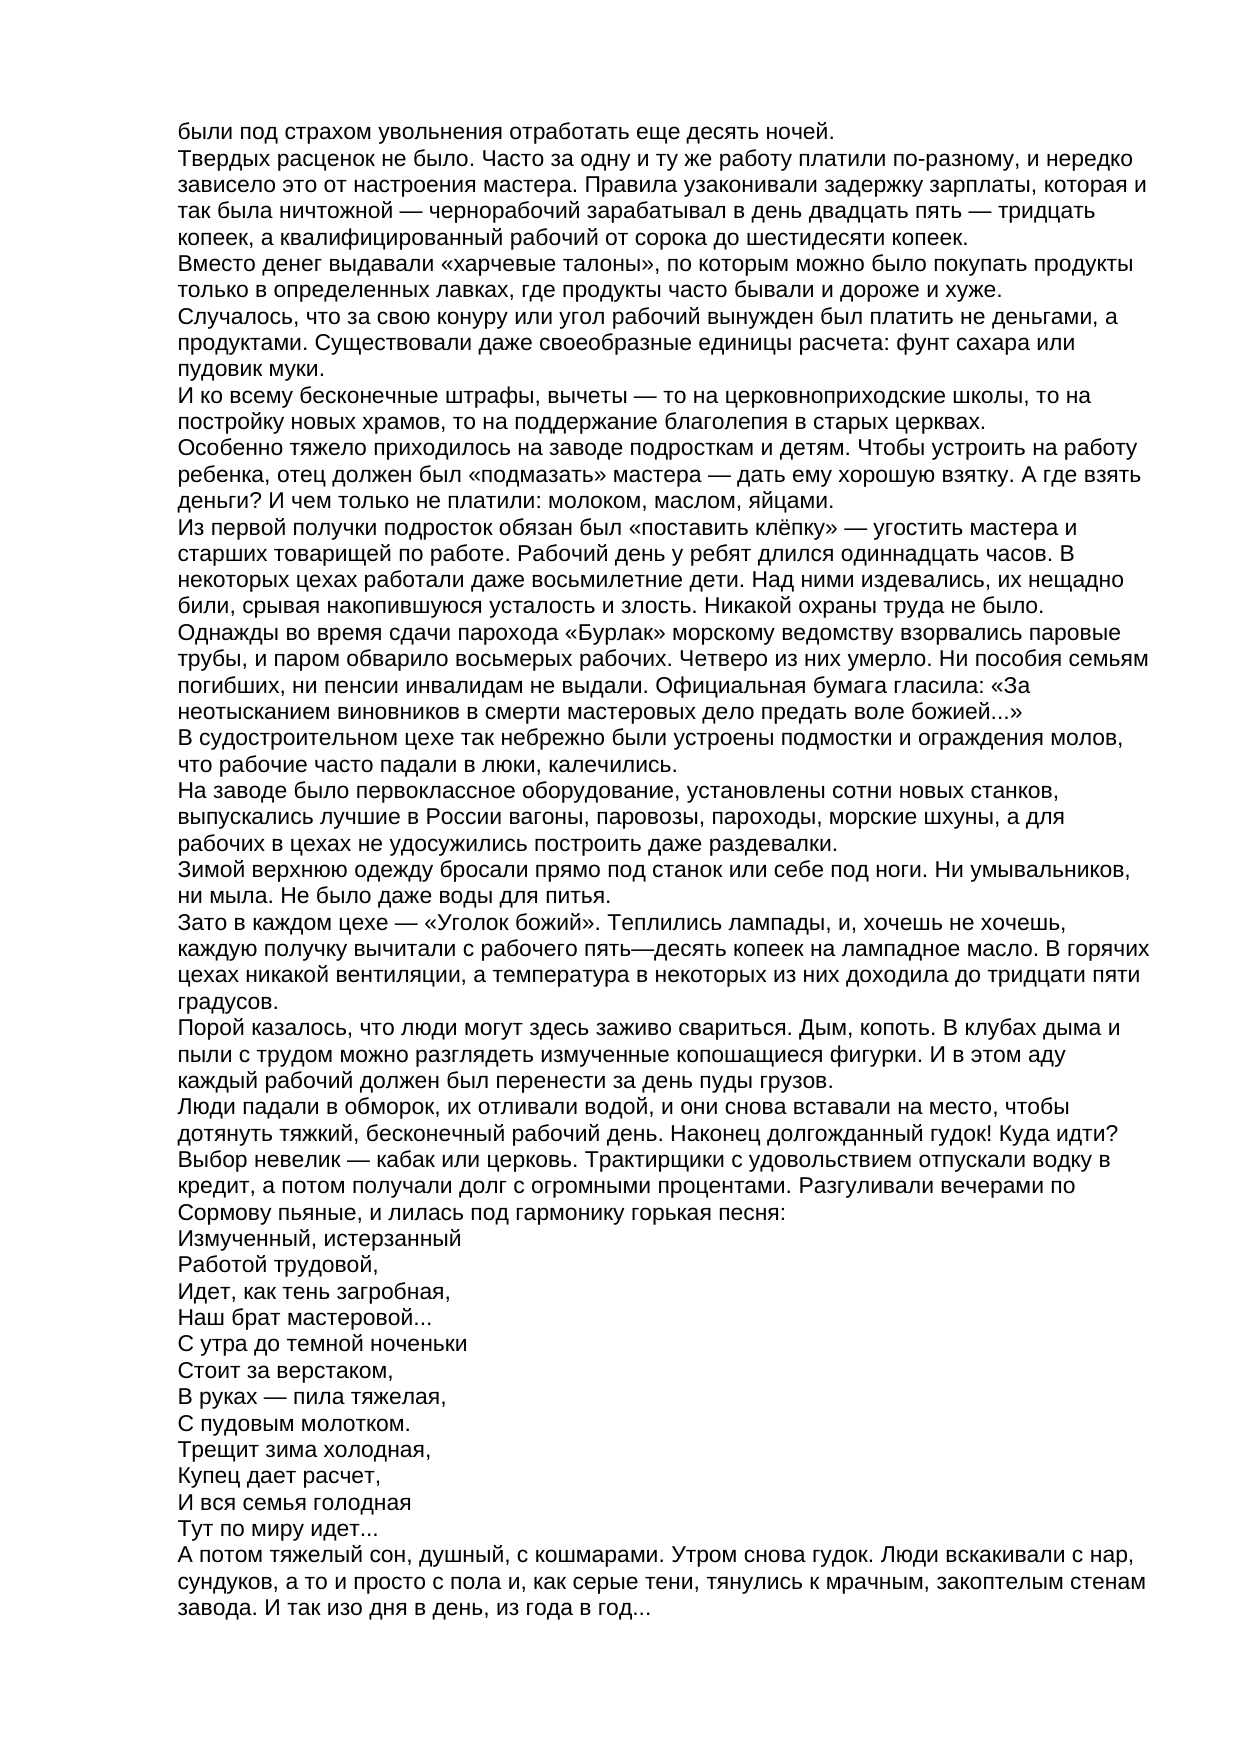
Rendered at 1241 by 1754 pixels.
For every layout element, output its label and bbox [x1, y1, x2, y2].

text [177, 118, 1152, 1620]
